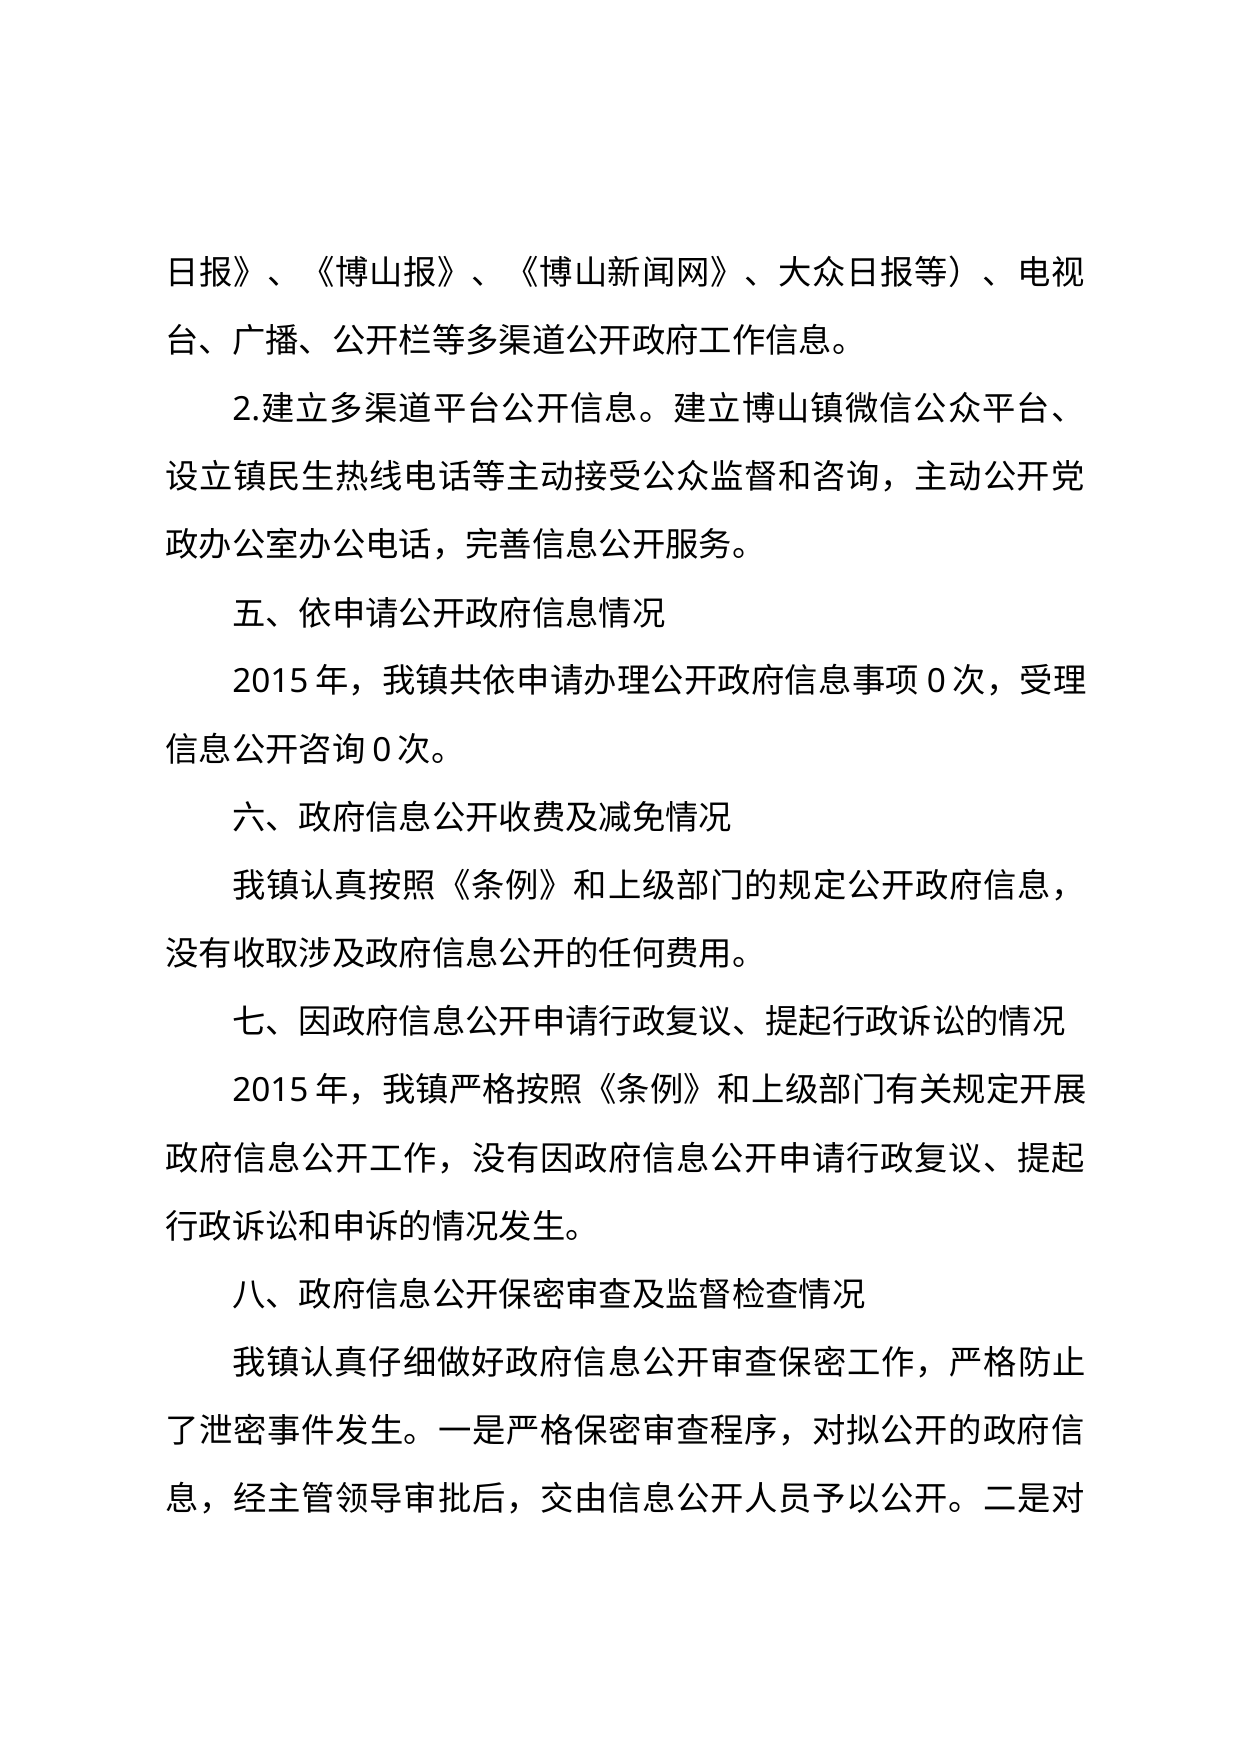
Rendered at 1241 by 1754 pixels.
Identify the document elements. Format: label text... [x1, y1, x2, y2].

text 2015年，我镇严格按照《条例》和上级部门有关规定开展政府信息公开工作，没有因政府信息公开申请行政复议、提起行政诉讼和申诉的情况发生。 [165, 1053, 1087, 1258]
text 六、政府信息公开收费及减免情况 [165, 781, 1087, 849]
text 七、因政府信息公开申请行政复议、提起行政诉讼的情况 [165, 985, 1087, 1053]
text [165, 1326, 1087, 1530]
text 八、政府信息公开保密审查及监督检查情况 [165, 1258, 1087, 1326]
text 五、依申请公开政府信息情况 [165, 576, 1087, 644]
text 2015年，我镇共依申请办理公开政府信息事项0次，受理信息公开咨询0次。 [165, 644, 1087, 781]
text 2.建立多渠道平台公开信息。建立博山镇微信公众平台、设立镇民生热线电话等主动接受公众监督和咨询，主动公开党政办公室办公电话，完善信息公开服务。 [165, 372, 1087, 576]
text 我镇认真按照《条例》和上级部门的规定公开政府信息，没有收取涉及政府信息公开的任何费用。 [165, 849, 1087, 985]
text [165, 236, 1087, 372]
